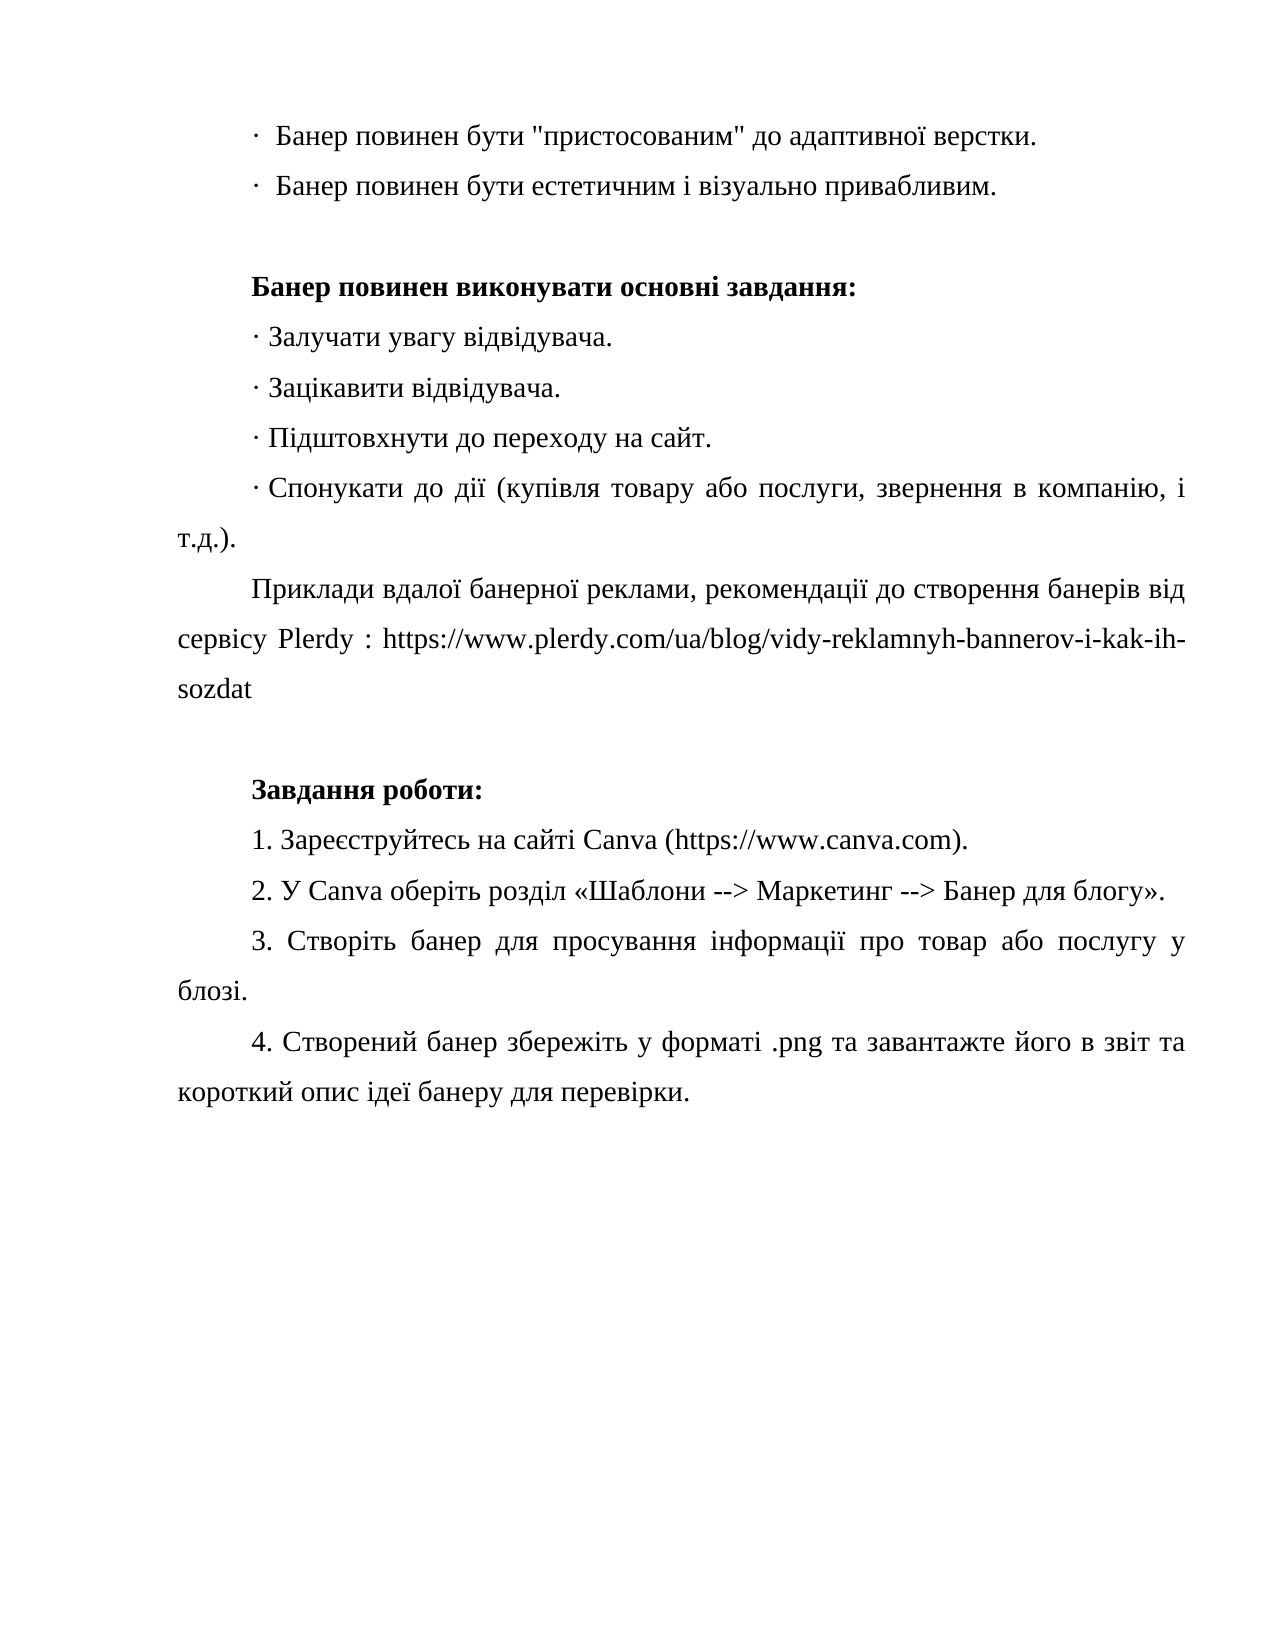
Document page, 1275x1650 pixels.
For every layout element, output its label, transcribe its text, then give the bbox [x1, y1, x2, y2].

text 2. У Canva оберіть розділ «Шаблони --> Маркетинг --> Банер для блогу». [177, 873, 1186, 906]
text · Банер повинен бути "пристосованим" до адаптивної верстки. [177, 118, 1186, 152]
text 3. Створіть банер для просування інформації про товар або послугу у блозі. [177, 923, 1186, 1007]
text · Зацікавити відвідувача. [177, 370, 1186, 403]
text · Спонукати до дії (купівля товару або послуги, звернення в компанію, і т.д.). [177, 470, 1186, 554]
text · Підштовхнути до переходу на сайт. [177, 420, 1186, 453]
text 4. Створений банер збережіть у форматі .png та завантажте його в звіт та короткий опис ідеї банеру для перевірки. [177, 1024, 1186, 1108]
text · Залучати увагу відвідувача. [177, 319, 1186, 353]
text · Банер повинен бути естетичним і візуально привабливим. [177, 168, 1186, 202]
text 1. Зареєструйтесь на сайті Canva (https://www.canva.com). [177, 822, 1186, 856]
text Приклади вдалої банерної реклами, рекомендації до створення банерів від сервісу Plerdy : https://www.plerdy.com/ua/blog/vidy-reklamnyh-bannerov-i-kak-ih-sozdat [177, 571, 1186, 705]
text Банер повинен виконувати основні завдання: [177, 269, 1186, 303]
text Завдання роботи: [177, 772, 1186, 806]
